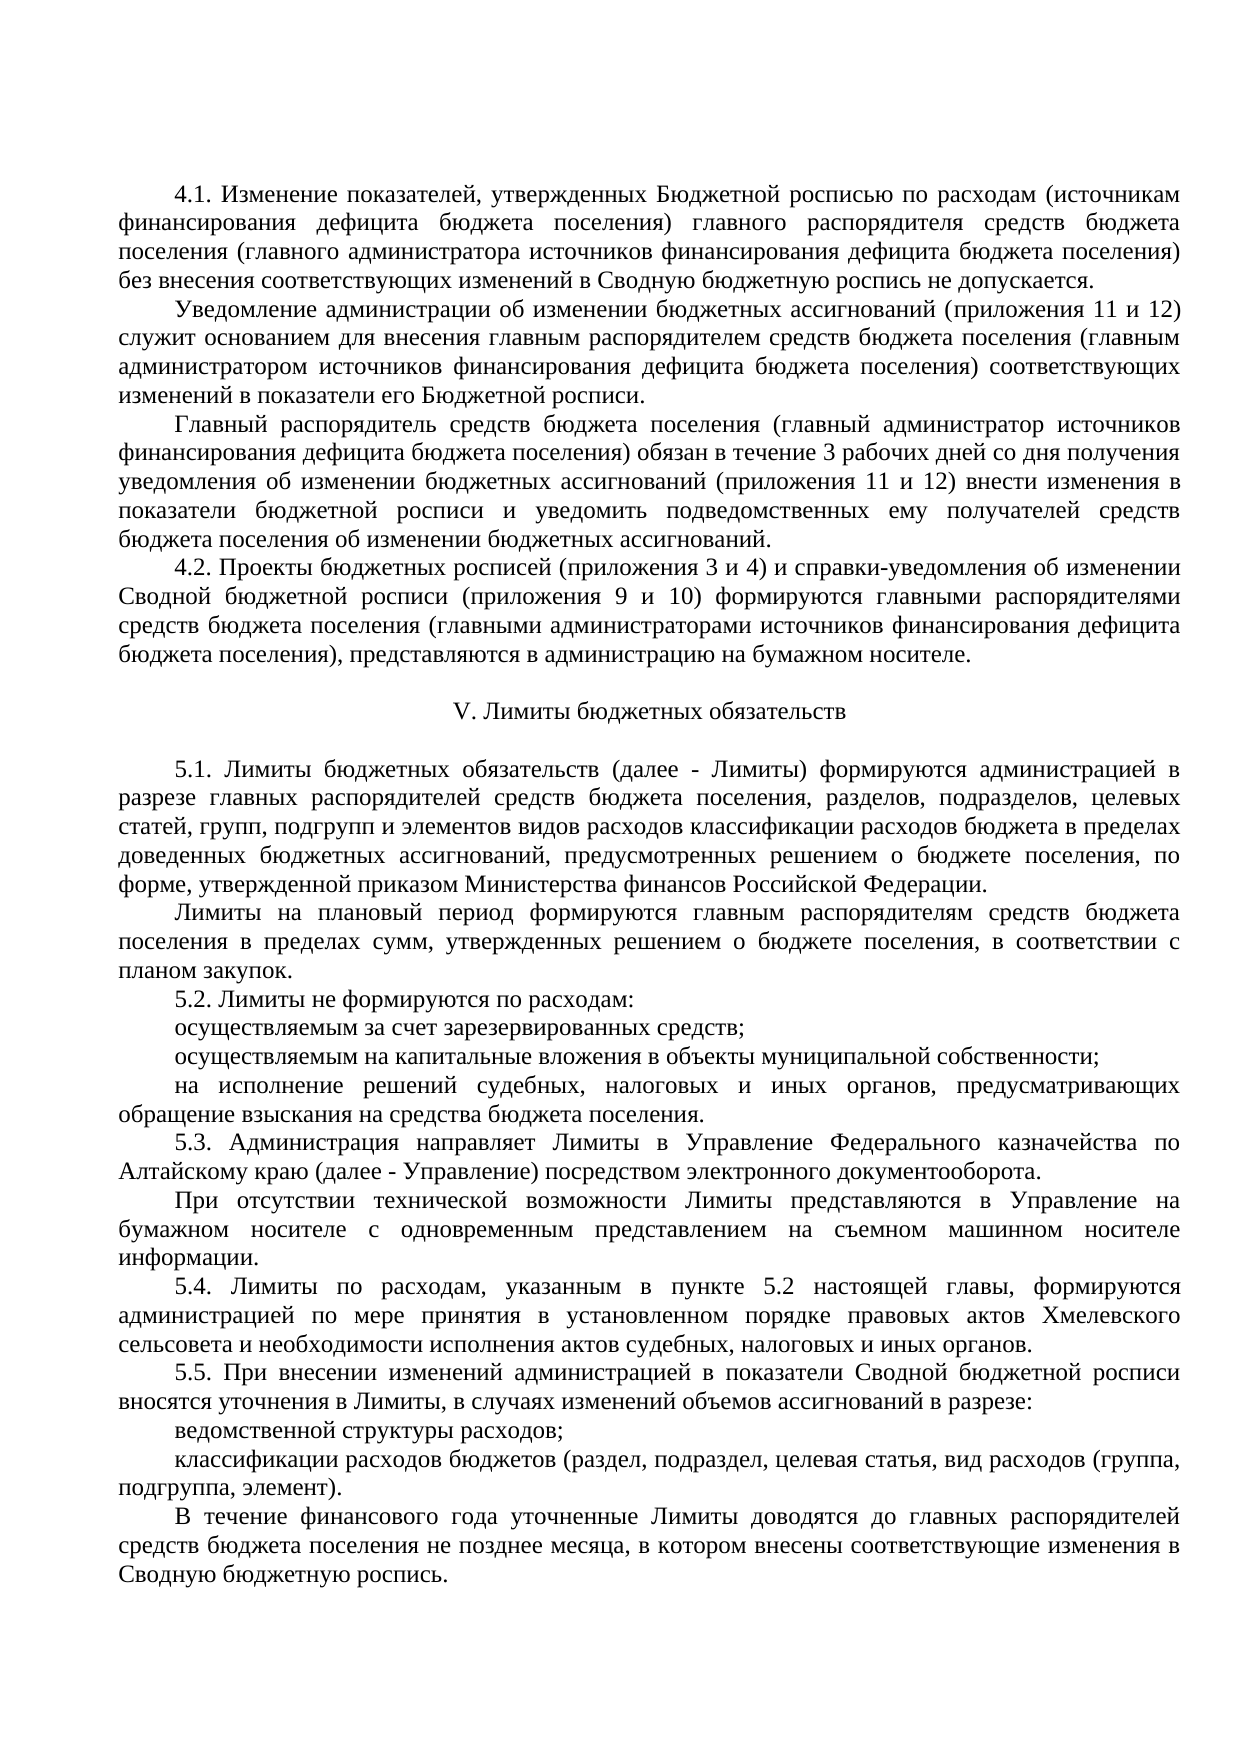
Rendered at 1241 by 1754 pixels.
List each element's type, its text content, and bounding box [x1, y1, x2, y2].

text 5.4. Лимиты по расходам, указанным в пункте 5.2 настоящей главы, формируются администрацией по мере принятия в установленном порядке правовых актов Хмелевского сельсовета и необходимости исполнения актов судебных, налоговых и иных органов. [118, 1271, 1181, 1357]
text 4.2. Проекты бюджетных росписей (приложения 3 и 4) и справки-уведомления об изменении Сводной бюджетной росписи (приложения 9 и 10) формируются главными распорядителями средств бюджета поселения (главными администраторами источников финансирования дефицита бюджета поселения), представляются в администрацию на бумажном носителе. [118, 552, 1181, 667]
text В течение финансового года уточненные Лимиты доводятся до главных распорядителей средств бюджета поселения не позднее месяца, в котором внесены соответствующие изменения в Сводную бюджетную роспись. [118, 1501, 1181, 1587]
text ведомственной структуры расходов; [118, 1415, 1181, 1444]
text 5.3. Администрация направляет Лимиты в Управление Федерального казначейства по Алтайскому краю (далее - Управление) посредством электронного документооборота. [118, 1127, 1181, 1185]
text классификации расходов бюджетов (раздел, подраздел, целевая статья, вид расходов (группа, подгруппа, элемент). [118, 1444, 1181, 1501]
text 5.1. Лимиты бюджетных обязательств (далее - Лимиты) формируются администрацией в разрезе главных распорядителей средств бюджета поселения, разделов, подразделов, целевых статей, групп, подгрупп и элементов видов расходов классификации расходов бюджета в пределах доведенных бюджетных ассигнований, предусмотренных решением о бюджете поселения, по форме, утвержденной приказом Министерства финансов Российской Федерации. [118, 754, 1181, 897]
text 5.5. При внесении изменений администрацией в показатели Сводной бюджетной росписи вносятся уточнения в Лимиты, в случаях изменений объемов ассигнований в разрезе: [118, 1357, 1181, 1415]
text 4.1. Изменение показателей, утвержденных Бюджетной росписью по расходам (источникам финансирования дефицита бюджета поселения) главного распорядителя средств бюджета поселения (главного администратора источников финансирования дефицита бюджета поселения) без внесения соответствующих изменений в Сводную бюджетную роспись не допускается. [118, 179, 1181, 294]
text Уведомление администрации об изменении бюджетных ассигнований (приложения 11 и 12) служит основанием для внесения главным распорядителем средств бюджета поселения (главным администратором источников финансирования дефицита бюджета поселения) соответствующих изменений в показатели его Бюджетной росписи. [118, 294, 1181, 409]
text 5.2. Лимиты не формируются по расходам: [118, 984, 1181, 1012]
text на исполнение решений судебных, налоговых и иных органов, предусматривающих обращение взыскания на средства бюджета поселения. [118, 1070, 1181, 1127]
text осуществляемым за счет зарезервированных средств; [118, 1012, 1181, 1041]
text осуществляемым на капитальные вложения в объекты муниципальной собственности; [118, 1041, 1181, 1070]
text Лимиты на плановый период формируются главным распорядителям средств бюджета поселения в пределах сумм, утвержденных решением о бюджете поселения, в соответствии с планом закупок. [118, 897, 1181, 984]
text Главный распорядитель средств бюджета поселения (главный администратор источников финансирования дефицита бюджета поселения) обязан в течение 3 рабочих дней со дня получения уведомления об изменении бюджетных ассигнований (приложения 11 и 12) внести изменения в показатели бюджетной росписи и уведомить подведомственных ему получателей средств бюджета поселения об изменении бюджетных ассигнований. [118, 409, 1181, 552]
text V. Лимиты бюджетных обязательств [118, 696, 1181, 725]
